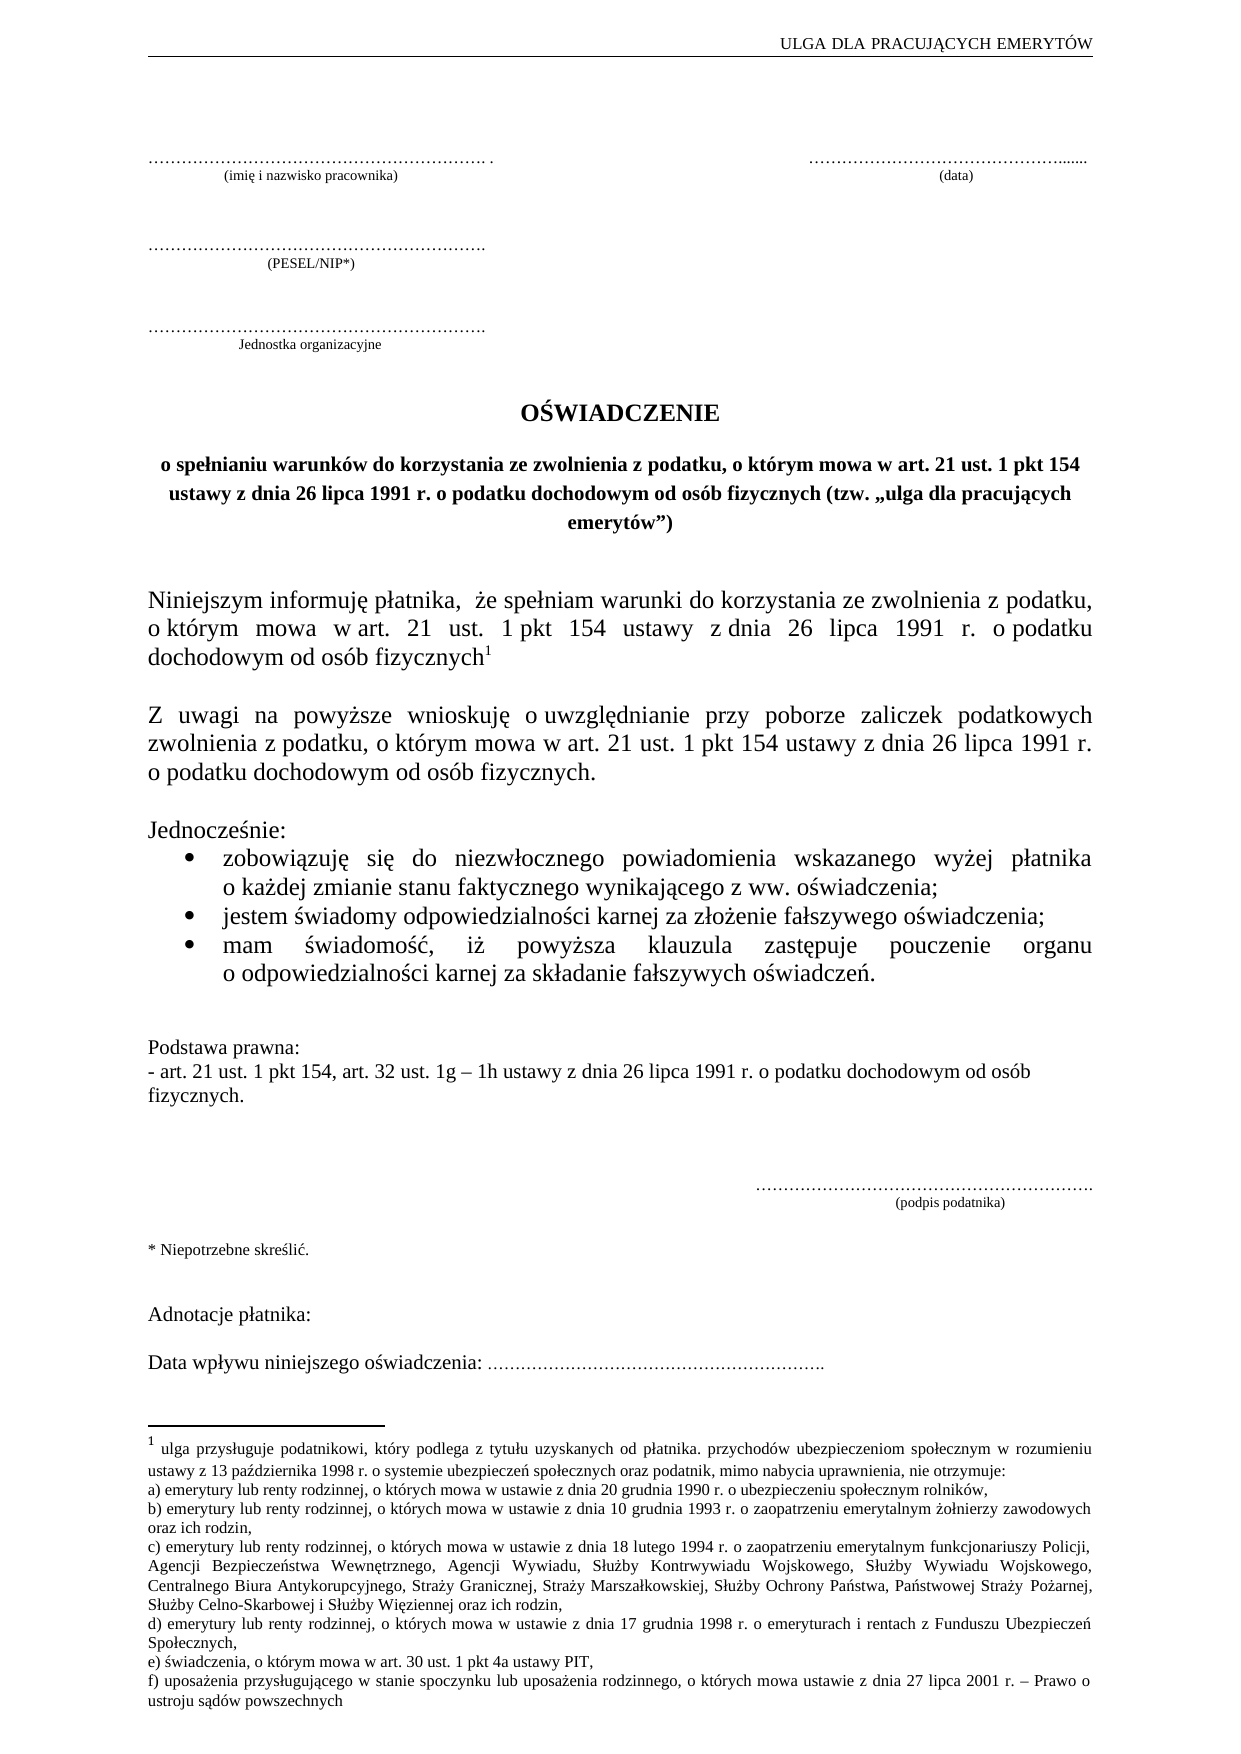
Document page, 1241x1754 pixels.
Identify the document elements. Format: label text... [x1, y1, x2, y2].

text * Niepotrzebne skreślić. [148, 1239, 1093, 1258]
list zobowiązuję się do niezwłocznego powiadomienia wskazanego wyżej płatnika o każdej zmianie stanu faktycznego wynikającego z ww. oświadczenia; [185, 843, 1093, 901]
text ……………………………………………………. . ………………………………………....... [148, 148, 1093, 167]
list jestem świadomy odpowiedzialności karnej za złożenie fałszywego oświadczenia; [185, 901, 1093, 930]
text Adnotacje płatnika: [148, 1302, 1093, 1326]
text Podstawa prawna: [148, 1035, 1093, 1059]
text Niniejszym informuję płatnika, że spełniam warunki do korzystania ze zwolnienia z podatku, o którym mowa w art. 21 ust. 1 pkt 154 ustawy z dnia 26 lipca 1991 r. o podatku dochodowym od osób fizycznych [148, 585, 1093, 671]
text o spełnianiu warunków do korzystania ze zwolnienia z podatku, o którym mowa w art. 21 ust. 1 pkt 154 ustawy z dnia 26 lipca 1991 r. o podatku dochodowym od osób fizycznych (tzw. „ulga dla pracujących emerytów”) [148, 448, 1093, 536]
text Z uwagi na powyższe wnioskuję o uwzględnianie przy poborze zaliczek podatkowych zwolnienia z podatku, o którym mowa w art. 21 ust. 1 pkt 154 ustawy z dnia 26 lipca 1991 r. o podatku dochodowym od osób fizycznych. [148, 700, 1093, 786]
text ……………………………………………………. [148, 1174, 1093, 1194]
list mam świadomość, iż powyższa klauzula zastępuje pouczenie organu o odpowiedzialności karnej za składanie fałszywych oświadczeń. [185, 930, 1093, 987]
text ……………………………………………………. [148, 235, 1093, 254]
text (podpis podatnika) [823, 1194, 1093, 1211]
text OŚWIADCZENIE [148, 398, 1093, 427]
text Jednostka organizacyjne [148, 336, 1093, 364]
text Data wpływu niniejszego oświadczenia: ……………………………………………………. [148, 1350, 1093, 1374]
text (PESEL/NIP*) [148, 254, 1093, 283]
text Jednocześnie: [148, 815, 1093, 843]
text (imię i nazwisko pracownika) (data) [148, 167, 1093, 195]
text - art. 21 ust. 1 pkt 154, art. 32 ust. 1g – 1h ustawy z dnia 26 lipca 1991 r. o podatku dochodowym od osób fizycznych. [148, 1059, 1093, 1107]
text ……………………………………………………. [148, 316, 1093, 336]
